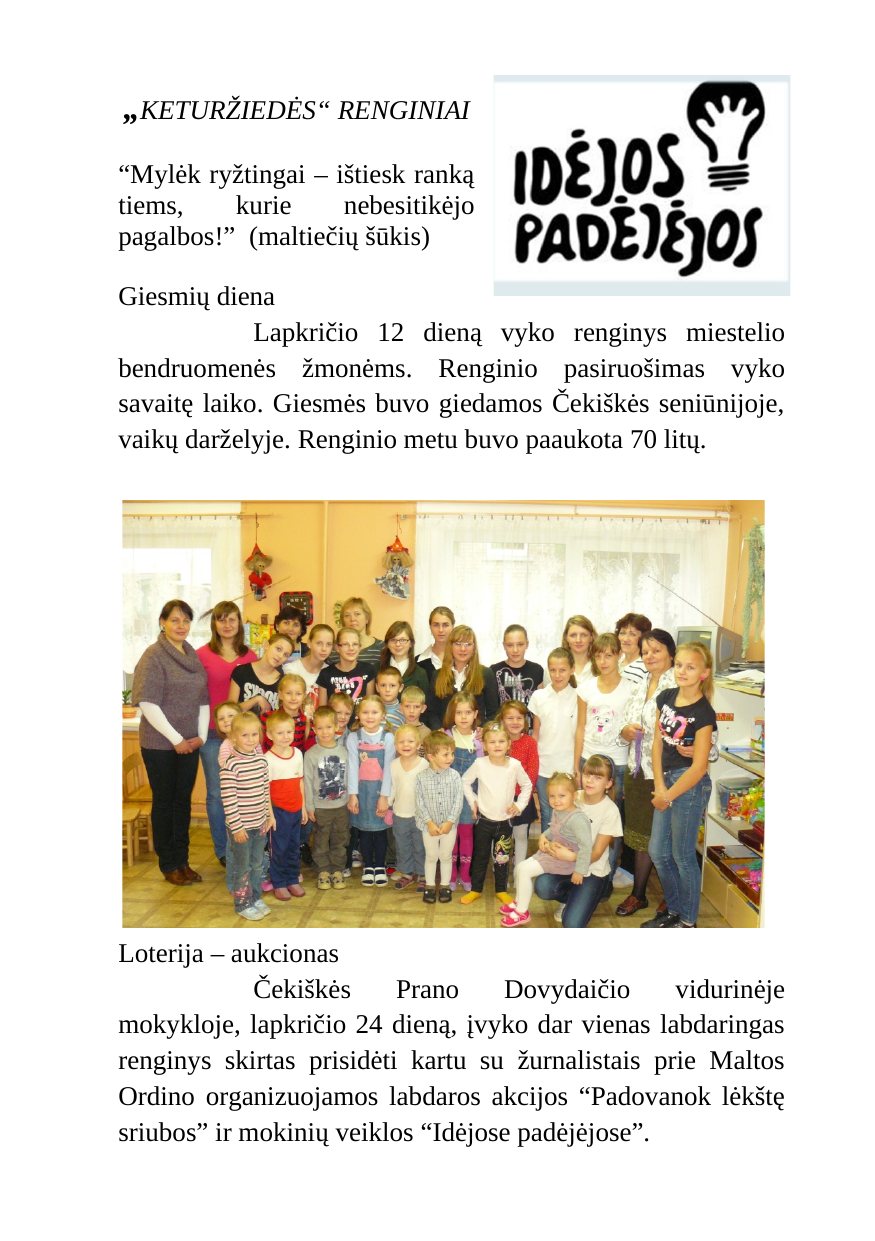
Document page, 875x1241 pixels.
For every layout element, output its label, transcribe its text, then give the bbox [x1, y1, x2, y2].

text Čekiškės Prano Dovydaičio vidurinėje mokykloje, lapkričio 24 dieną, įvyko dar vienas labdaringas renginys skirtas prisidėti kartu su žurnalistais prie Maltos Ordino organizuojamos labdaros akcijos “Padovanok lėkštę sriubos” ir mokinių veiklos “Idėjose padėjėjose”. [118, 973, 785, 1147]
text Giesmių diena [118, 280, 785, 311]
picture [493, 75, 791, 294]
text Lapkričio 12 dieną vyko renginys miestelio bendruomenės žmonėms. Renginio pasiruošimas vyko savaitę laiko. Giesmės buvo giedamos Čekiškės seniūnijoje, vaikų darželyje. Renginio metu buvo paaukota 70 litų. [118, 316, 785, 454]
picture [122, 500, 765, 928]
text „KETURŽIEDĖS“ RENGINIAI [118, 89, 493, 127]
text “Mylėk ryžtingai – ištiesk ranką tiems, kurie nebesitikėjo pagalbos!” (maltiečių šūkis) [118, 158, 493, 252]
